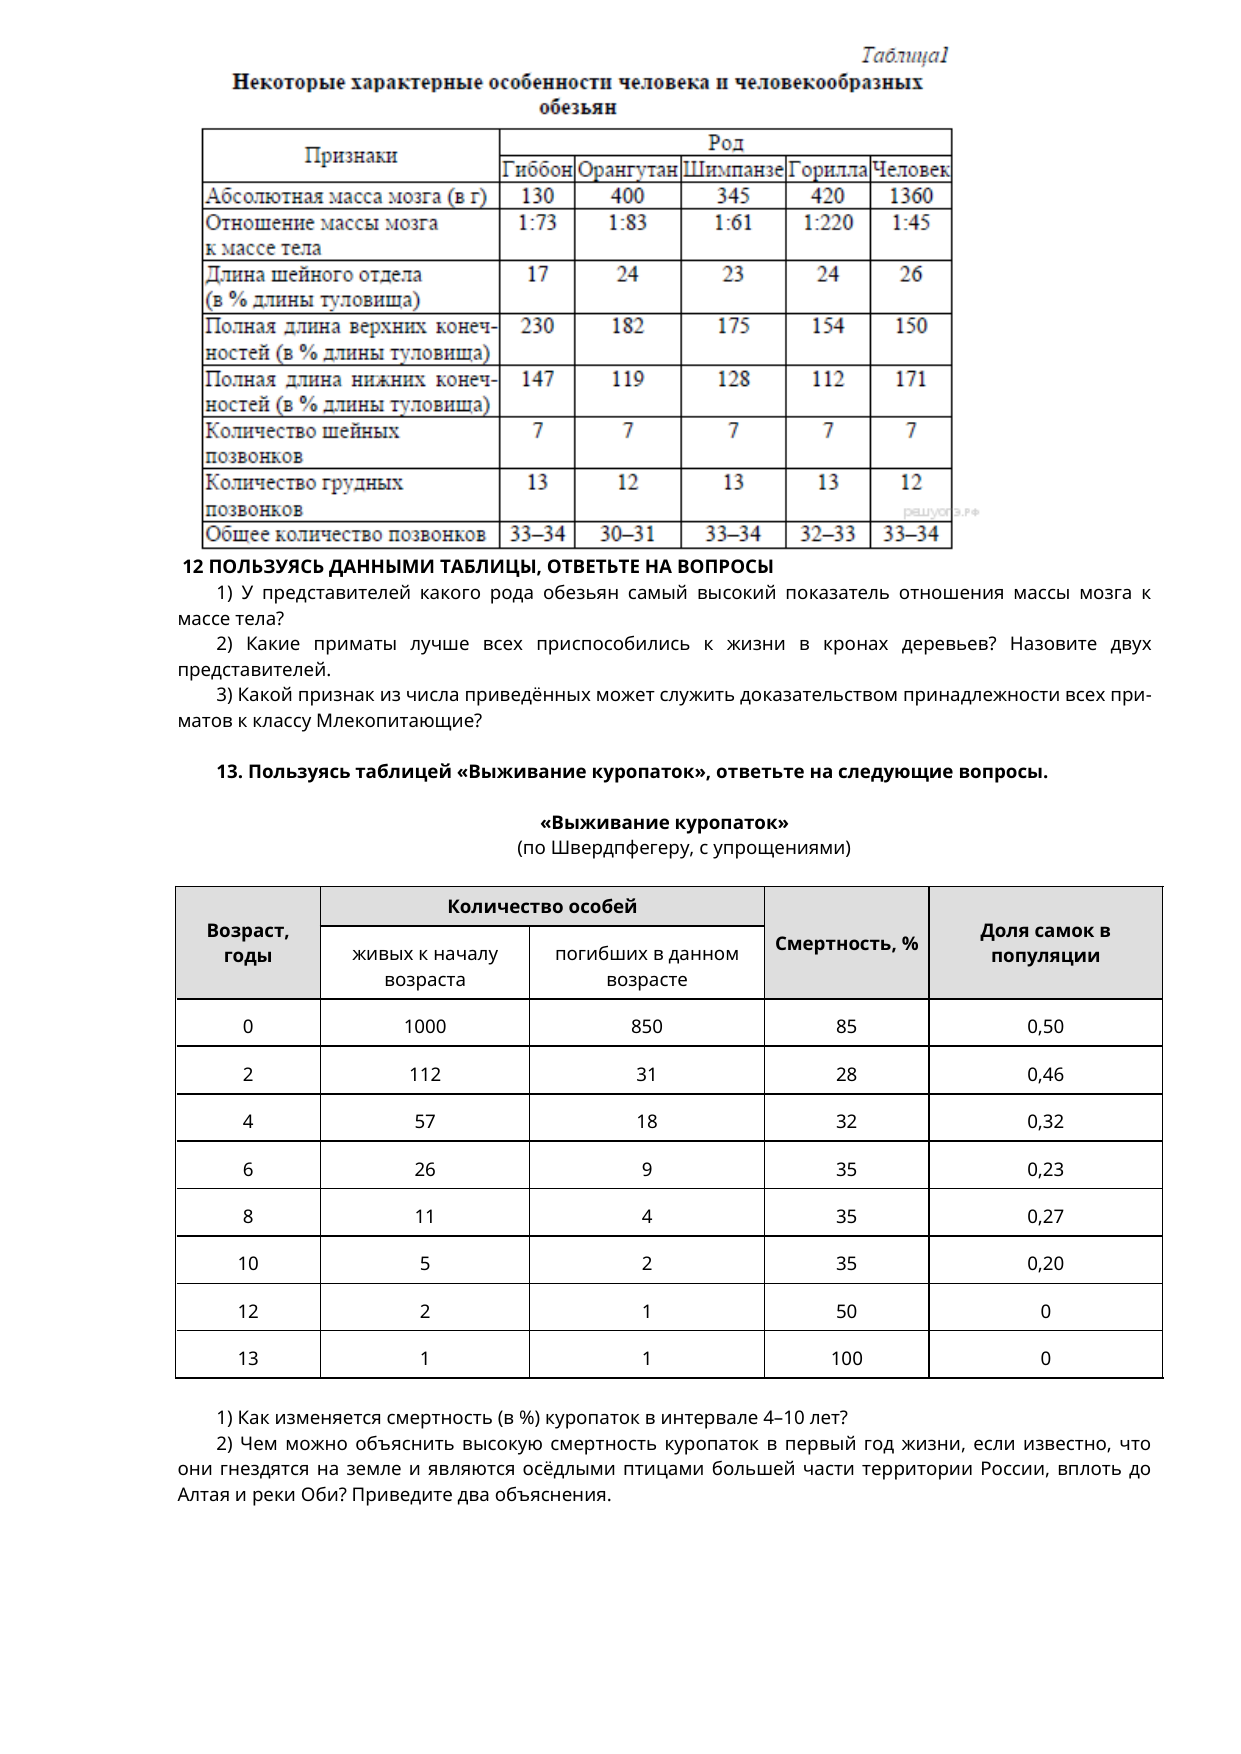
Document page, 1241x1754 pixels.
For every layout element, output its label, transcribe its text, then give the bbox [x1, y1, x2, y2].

table_cell 4 [530, 1189, 764, 1235]
table_cell 0 [930, 1284, 1162, 1330]
text 1) Как изменяется смертность (в %) куропаток в интервале 4–10 лет? [177, 1404, 1152, 1430]
table_header Возраст, годы [176, 887, 320, 998]
table_cell 9 [530, 1142, 764, 1188]
table_cell 85 [765, 1000, 928, 1045]
text «Выживание куропаток» [177, 809, 1152, 834]
table_cell погибших в данном возрасте [530, 927, 764, 998]
picture [177, 44, 981, 554]
table_cell 5 [321, 1237, 529, 1282]
table_cell 1000 [321, 1000, 529, 1045]
table_cell 12 [176, 1284, 320, 1330]
text 13. Пользуясь таблицей «Выживание куропаток», ответьте на следующие вопросы. [177, 758, 1152, 783]
text 3) Какой признак из числа приведённых может служить доказательством принадлежности всех приматов к классу Млекопитающие? [177, 681, 1152, 732]
table_cell 4 [176, 1094, 320, 1140]
table_cell 0,20 [930, 1237, 1162, 1282]
table_cell 0,27 [930, 1189, 1162, 1235]
table_cell 18 [530, 1095, 764, 1140]
text 2) Какие приматы лучше всех приспособились к жизни в кронах деревьев? Назовите двух представителей. [177, 630, 1152, 681]
table_header Количество особей [321, 887, 764, 925]
table_cell 6 [176, 1141, 320, 1188]
table_cell 8 [176, 1189, 320, 1235]
table_cell 50 [765, 1284, 928, 1330]
text (по Швердпфегеру, с упрощениями) [177, 834, 1152, 860]
table_cell 850 [530, 1000, 764, 1045]
text 12 ПОЛЬЗУЯСЬ ДАННЫМИ ТАБЛИЦЫ, ОТВЕТЬТЕ НА ВОПРОСЫ [177, 554, 1152, 579]
table_cell 0 [176, 999, 320, 1045]
table_cell 26 [321, 1142, 529, 1188]
table_cell 1 [321, 1331, 529, 1377]
table_cell 100 [765, 1331, 928, 1377]
table_cell 0,32 [930, 1095, 1162, 1140]
table_cell 2 [530, 1237, 764, 1282]
table_cell 35 [765, 1189, 928, 1235]
table_cell 0,23 [930, 1142, 1162, 1188]
table_cell 1 [530, 1331, 764, 1377]
table_cell 0,46 [930, 1047, 1162, 1093]
table_cell 57 [321, 1095, 529, 1140]
table_header Доля самок в популяции [930, 887, 1162, 998]
table_cell 31 [530, 1047, 764, 1093]
text 1) У представителей какого рода обезьян самый высокий показатель отношения массы мозга к массе тела? [177, 579, 1152, 630]
table_cell 1 [530, 1284, 764, 1330]
table_cell 35 [765, 1237, 928, 1282]
table_cell живых к началу возраста [321, 927, 529, 998]
table_cell 2 [321, 1284, 529, 1330]
text 2) Чем можно объяснить высокую смертность куропаток в первый год жизни, если известно, что они гнездятся на земле и являются осёдлыми птицами большей части территории России, вплоть до Алтая и реки Оби? Приведите два объяснения. [177, 1430, 1152, 1506]
table_cell 112 [321, 1047, 529, 1093]
table_cell 35 [765, 1142, 928, 1188]
table_cell 28 [765, 1047, 928, 1093]
table_cell 2 [176, 1046, 320, 1093]
table_cell 13 [176, 1331, 320, 1377]
table_cell 32 [765, 1095, 928, 1140]
table_cell 11 [321, 1189, 529, 1235]
table_header Смертность, % [765, 887, 928, 998]
table_cell 0,50 [930, 1000, 1162, 1045]
table_cell 0 [930, 1331, 1162, 1377]
table_cell 10 [176, 1236, 320, 1282]
